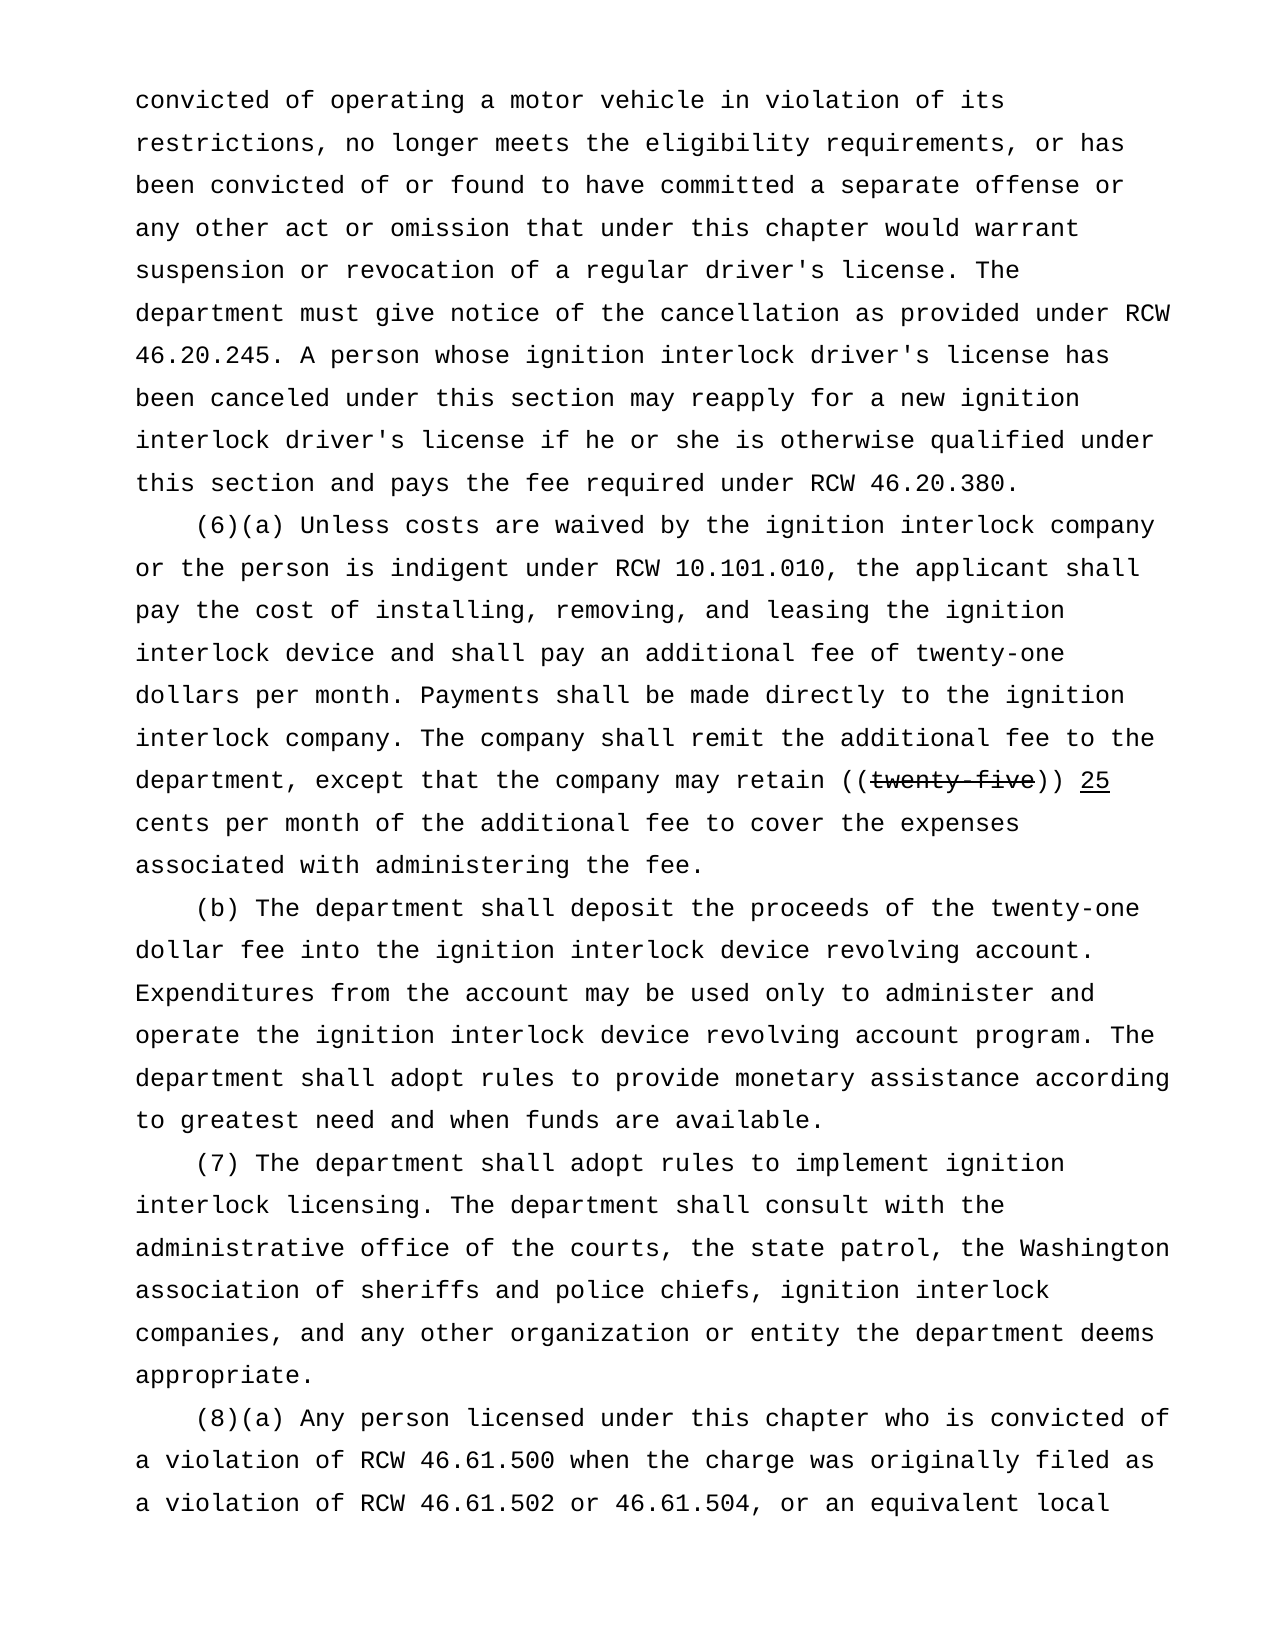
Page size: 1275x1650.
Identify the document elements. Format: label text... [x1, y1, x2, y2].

text (6)(a) Unless costs are waived by the ignition interlock company or the person is indigent under RCW 10.101.010, the applicant shall pay the cost of installing, removing, and leasing the ignition interlock device and shall pay an additional fee of twenty-one dollars per month. Payments shall be made directly to the ignition interlock company. The company shall remit the additional fee to the department, except that the company may retain ((twenty-five)) 25 cents per month of the additional fee to cover the expenses associated with administering the fee. [135, 500, 1170, 882]
text (b) The department shall deposit the proceeds of the twenty-one dollar fee into the ignition interlock device revolving account. Expenditures from the account may be used only to administer and operate the ignition interlock device revolving account program. The department shall adopt rules to provide monetary assistance according to greatest need and when funds are available. [135, 882, 1170, 1137]
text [135, 1392, 1170, 1520]
text (7) The department shall adopt rules to implement ignition interlock licensing. The department shall consult with the administrative office of the courts, the state patrol, the Washington association of sheriffs and police chiefs, ignition interlock companies, and any other organization or entity the department deems appropriate. [135, 1137, 1170, 1392]
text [135, 75, 1170, 500]
